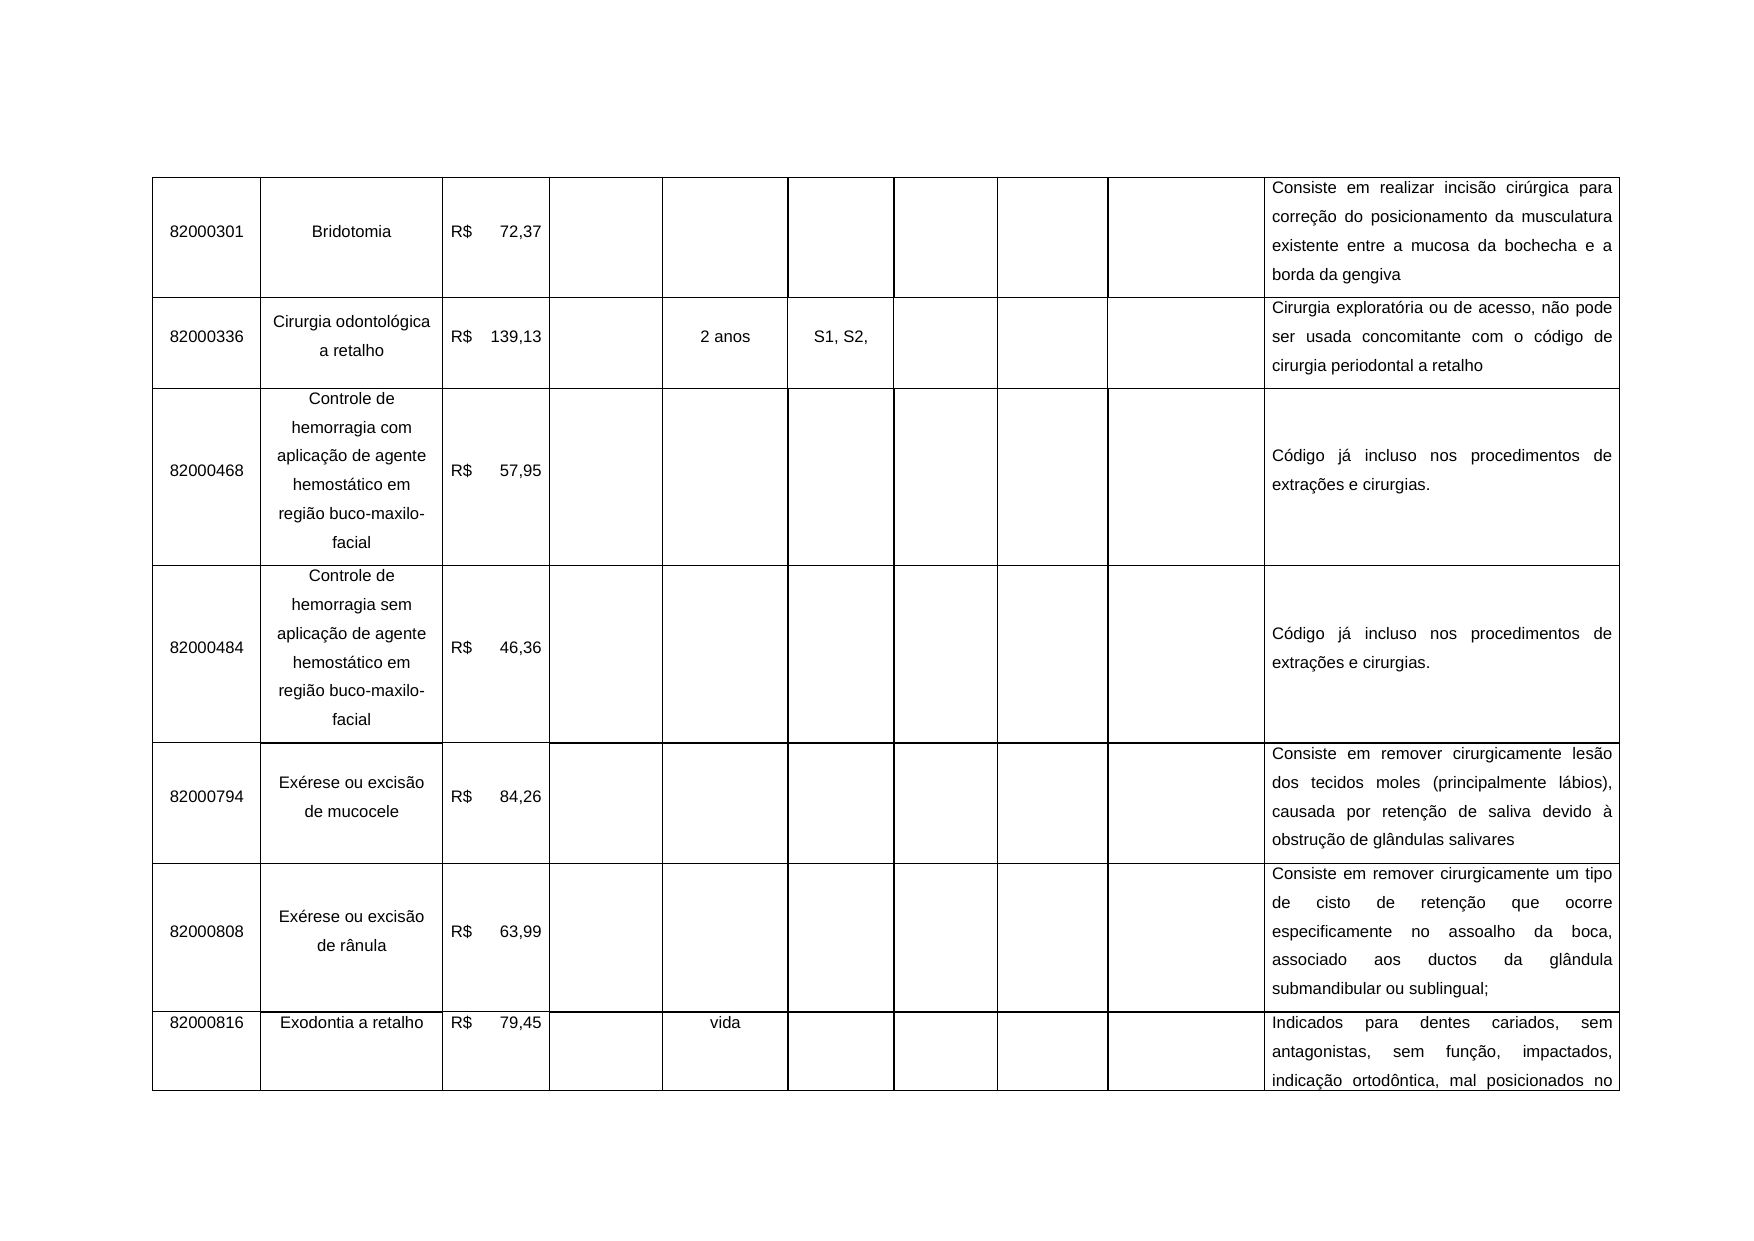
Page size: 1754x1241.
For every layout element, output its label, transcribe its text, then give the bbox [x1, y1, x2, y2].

table_cell Exérese ou excisão de mucocele [261, 744, 442, 862]
table_cell [550, 744, 662, 862]
table_cell [1109, 1013, 1264, 1089]
table_cell [998, 178, 1107, 297]
table_cell 82000336 [153, 298, 260, 388]
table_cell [1265, 1013, 1619, 1089]
table_cell [550, 864, 662, 1011]
table_cell [550, 298, 662, 388]
table_cell S1, S2, [788, 298, 893, 388]
table_cell [998, 389, 1107, 565]
table_cell 82000484 [153, 566, 260, 742]
table_cell [1109, 389, 1264, 565]
table_cell [550, 566, 662, 742]
table_cell [550, 178, 662, 297]
table_cell [663, 744, 787, 862]
table_cell [663, 178, 787, 297]
table_cell [663, 864, 787, 1011]
table_cell R$ 57,95 [443, 389, 549, 565]
table_cell [789, 1013, 893, 1089]
table_cell Código já incluso nos procedimentos de extrações e cirurgias. [1265, 566, 1619, 742]
table_cell R$ 63,99 [443, 864, 549, 1011]
table_cell 82000816 [153, 1012, 260, 1089]
table_cell 82000301 [153, 178, 260, 297]
table_cell R$ 139,13 [443, 298, 549, 388]
table_cell [789, 389, 893, 565]
table_cell Cirurgia exploratória ou de acesso, não pode ser usada concomitante com o código de cirurgia periodontal a retalho [1265, 298, 1619, 388]
table_cell Bridotomia [261, 178, 442, 297]
table_cell 82000808 [153, 864, 260, 1011]
table_cell [998, 298, 1107, 388]
table_cell vida [663, 1013, 787, 1089]
table_cell Cirurgia odontológica a retalho [261, 298, 442, 388]
table_cell [998, 566, 1107, 742]
table_cell Controle de hemorragia sem aplicação de agente hemostático em região buco-maxilo-facial [261, 566, 442, 742]
table_cell [998, 1013, 1107, 1089]
table_cell 2 anos [663, 298, 787, 388]
table_cell [894, 298, 997, 388]
table_cell [895, 744, 997, 862]
table_cell [789, 566, 893, 742]
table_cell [1265, 178, 1619, 297]
table_cell R$ 84,26 [443, 743, 549, 862]
table_cell [895, 864, 997, 1011]
table_cell [895, 1013, 997, 1089]
table_cell Exérese ou excisão de rânula [261, 864, 442, 1011]
table_cell [998, 744, 1107, 862]
table_cell Consiste em remover cirurgicamente um tipo de cisto de retenção que ocorre especificamente no assoalho da boca, associado aos ductos da glândula submandibular ou sublingual; [1265, 864, 1619, 1011]
table_cell [1109, 744, 1264, 862]
table_cell R$ 79,45 [443, 1012, 549, 1089]
table_cell [789, 744, 893, 862]
table_cell 82000468 [153, 389, 260, 565]
table_cell Consiste em remover cirurgicamente lesão dos tecidos moles (principalmente lábios), causada por retenção de saliva devido à obstrução de glândulas salivares [1265, 744, 1619, 862]
table_cell [1109, 566, 1264, 742]
table_cell [789, 864, 893, 1011]
table_cell [550, 389, 662, 565]
table_cell [1109, 178, 1264, 297]
table_cell [895, 178, 997, 297]
table_cell [789, 178, 893, 297]
table_cell [1109, 864, 1264, 1011]
table_cell [998, 864, 1107, 1011]
table_cell Exodontia a retalho [261, 1013, 442, 1089]
table_cell R$ 46,36 [443, 566, 549, 742]
table_cell [1108, 298, 1264, 388]
table_cell Controle de hemorragia com aplicação de agente hemostático em região buco-maxilo-facial [261, 389, 442, 565]
table_cell Código já incluso nos procedimentos de extrações e cirurgias. [1265, 389, 1619, 565]
table_cell [895, 389, 997, 565]
table_cell 82000794 [153, 743, 260, 862]
table_cell [663, 566, 787, 742]
table_cell [663, 389, 787, 565]
table_cell [895, 566, 997, 742]
table_cell R$ 72,37 [443, 178, 549, 297]
table_cell [550, 1013, 662, 1089]
